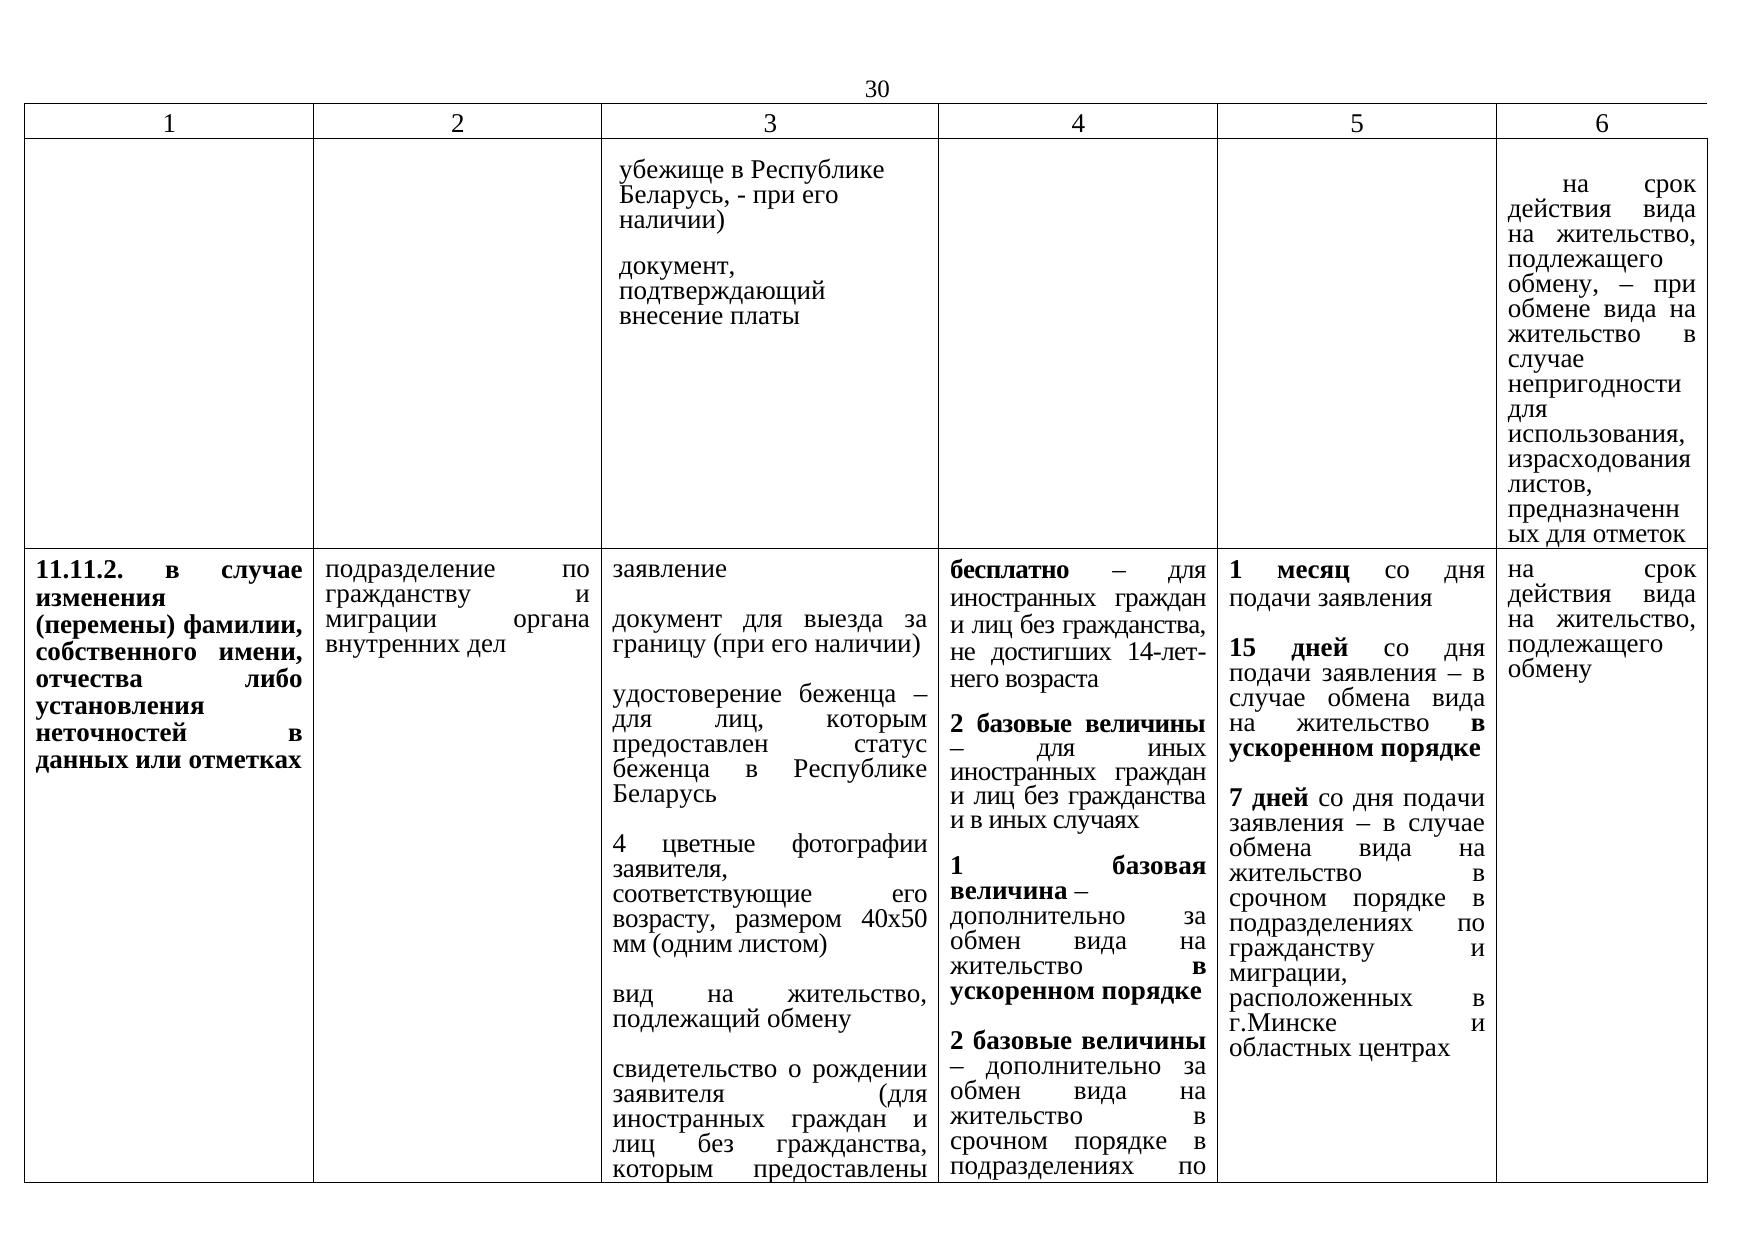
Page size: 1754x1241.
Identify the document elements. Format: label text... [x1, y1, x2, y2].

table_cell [1218, 139, 1496, 547]
table_header 3 [602, 104, 938, 137]
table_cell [314, 139, 601, 547]
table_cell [1218, 549, 1496, 1182]
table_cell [602, 549, 938, 1182]
table_header 1 [25, 104, 313, 137]
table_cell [939, 549, 1217, 1182]
table_header 6 [1497, 104, 1707, 137]
table_cell [602, 139, 938, 547]
table_header 5 [1218, 104, 1496, 137]
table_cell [939, 139, 1217, 547]
table_header 4 [939, 104, 1217, 137]
table_header 2 [314, 104, 601, 137]
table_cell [314, 549, 601, 1182]
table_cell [1497, 139, 1707, 547]
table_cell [1497, 549, 1707, 1182]
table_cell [25, 549, 313, 1182]
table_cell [25, 139, 313, 547]
